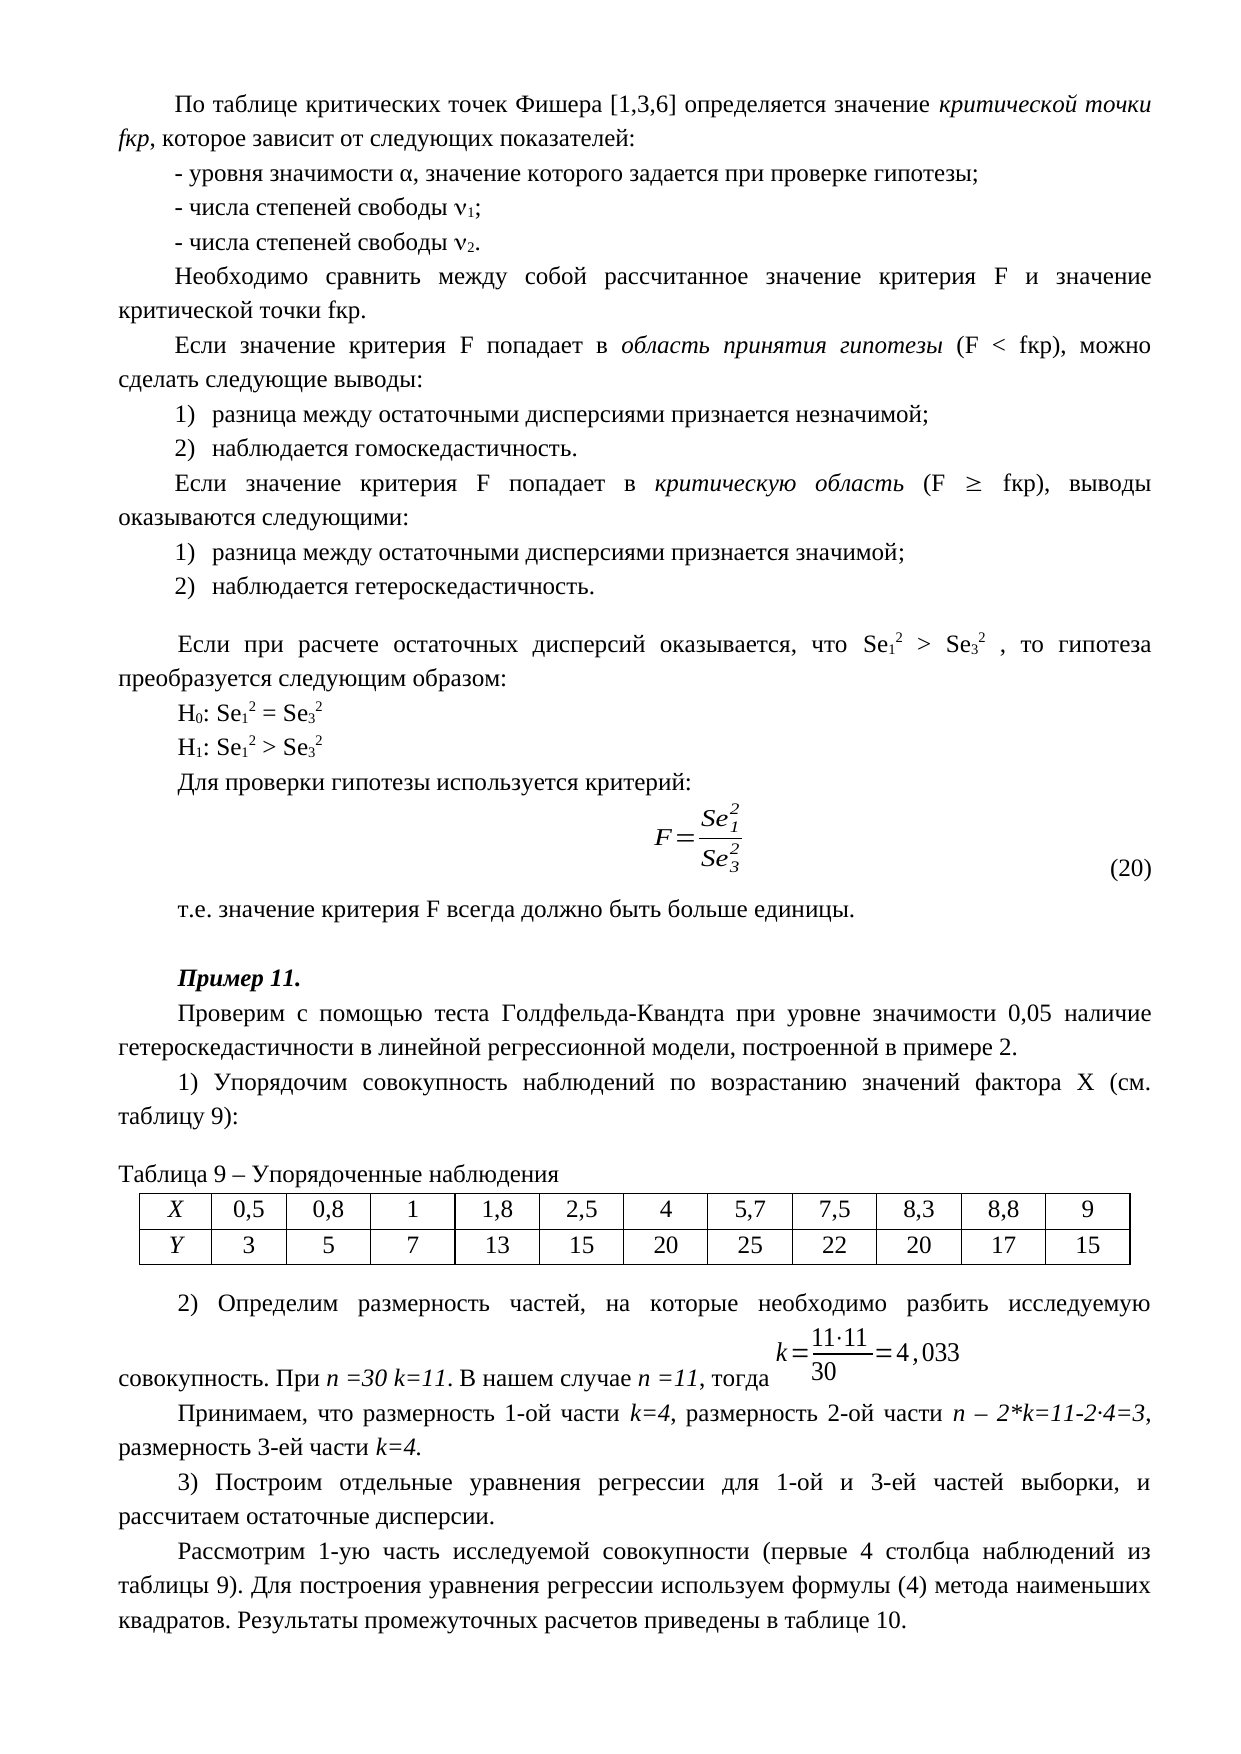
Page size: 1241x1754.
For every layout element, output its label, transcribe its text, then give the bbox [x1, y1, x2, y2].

table_header 0,8 [287, 1194, 370, 1229]
table_cell 15 [540, 1230, 623, 1264]
table_header 1 [371, 1194, 454, 1229]
table_header 7,5 [793, 1194, 876, 1229]
text Если значение критерия F попадает в критическую область (F fкр), выводы оказываются следующими: [118, 468, 1152, 531]
list наблюдается гомоскедастичность. [174, 433, 1152, 462]
text 3) Построим отдельные уравнения регрессии для 1-ой и 3-ей частей выборки, и рассчитаем остаточные дисперсии. [118, 1467, 1152, 1530]
table_header 8,8 [962, 1194, 1045, 1229]
list наблюдается гетероскедастичность. [174, 571, 1152, 600]
text Принимаем, что размерность 1-ой части k=4, размерность 2-ой части п – 2*k=11-2·4=3, размерность 3-ей части k=4. [118, 1398, 1152, 1461]
text - уровня значимости α, значение которого задается при проверке гипотезы; [118, 158, 1152, 186]
table_cell 5 [287, 1230, 370, 1264]
table_header X [140, 1194, 211, 1229]
table_cell 17 [962, 1230, 1045, 1264]
text Если при расчете остаточных дисперсий оказывается, что Sе12 > Sе32 , то гипотеза преобразуется следующим образом: [118, 629, 1152, 692]
text (20) [118, 801, 1152, 882]
text Н1: Sе12 > Sе32 [177, 732, 1152, 761]
list разница между остаточными дисперсиями признается незначимой; [174, 399, 1152, 428]
table_cell 15 [1046, 1230, 1129, 1264]
table_cell 7 [371, 1230, 454, 1264]
table_header 8,3 [877, 1194, 961, 1229]
table_header 4 [624, 1194, 707, 1229]
text 1) Упорядочим совокупность наблюдений по возрастанию значений фактора Х (см. таблицу 9): [118, 1067, 1152, 1130]
text 2) Определим размерность частей, на которые необходимо разбить исследуемую совокупность. При п =30 k=11. В нашем случае п =11, тогда [118, 1288, 1152, 1392]
table_header 0,5 [212, 1194, 286, 1229]
table_header 2,5 [540, 1194, 623, 1229]
table_cell 22 [793, 1230, 876, 1264]
table_cell 20 [877, 1230, 961, 1264]
list разница между остаточными дисперсиями признается значимой; [174, 537, 1152, 566]
text Таблица 9 – Упорядоченные наблюдения [118, 1159, 1152, 1187]
text т.е. значение критерия F всегда должно быть больше единицы. [118, 894, 1152, 923]
table_header 1,8 [456, 1194, 539, 1229]
text Необходимо сравнить между собой рассчитанное значение критерия F и значение критической точки fкр. [118, 261, 1152, 324]
text Н0: Sе12 = Sе32 [177, 698, 1152, 726]
table_cell Y [140, 1230, 211, 1264]
table_cell 20 [624, 1230, 707, 1264]
text Рассмотрим 1-ую часть исследуемой совокупности (первые 4 столбца наблюдений из таблицы 9). Для построения уравнения регрессии используем формулы (4) метода наименьших квадратов. Результаты промежуточных расчетов приведены в таблице 10. [118, 1536, 1152, 1633]
text - числа степеней свободы 1; [118, 192, 1152, 221]
table_cell 3 [212, 1230, 286, 1264]
text - числа степеней свободы 2. [118, 227, 1152, 255]
table_cell 13 [456, 1230, 539, 1264]
table_header 9 [1046, 1194, 1129, 1229]
text Пример 11. [118, 963, 1152, 992]
text Если значение критерия F попадает в область принятия гипотезы (F < fкр), можно сделать следующие выводы: [118, 330, 1152, 393]
table_cell 25 [708, 1230, 792, 1264]
text Проверим с помощью теста Голдфельда-Квандта при уровне значимости 0,05 наличие гетероскедастичности в линейной регрессионной модели, построенной в примере 2. [118, 998, 1152, 1061]
table_header 5,7 [708, 1194, 792, 1229]
text По таблице критических точек Фишера [1,3,6] определяется значение критической точки fкр, которое зависит от следующих показателей: [118, 89, 1152, 152]
text Для проверки гипотезы используется критерий: [177, 767, 1152, 795]
